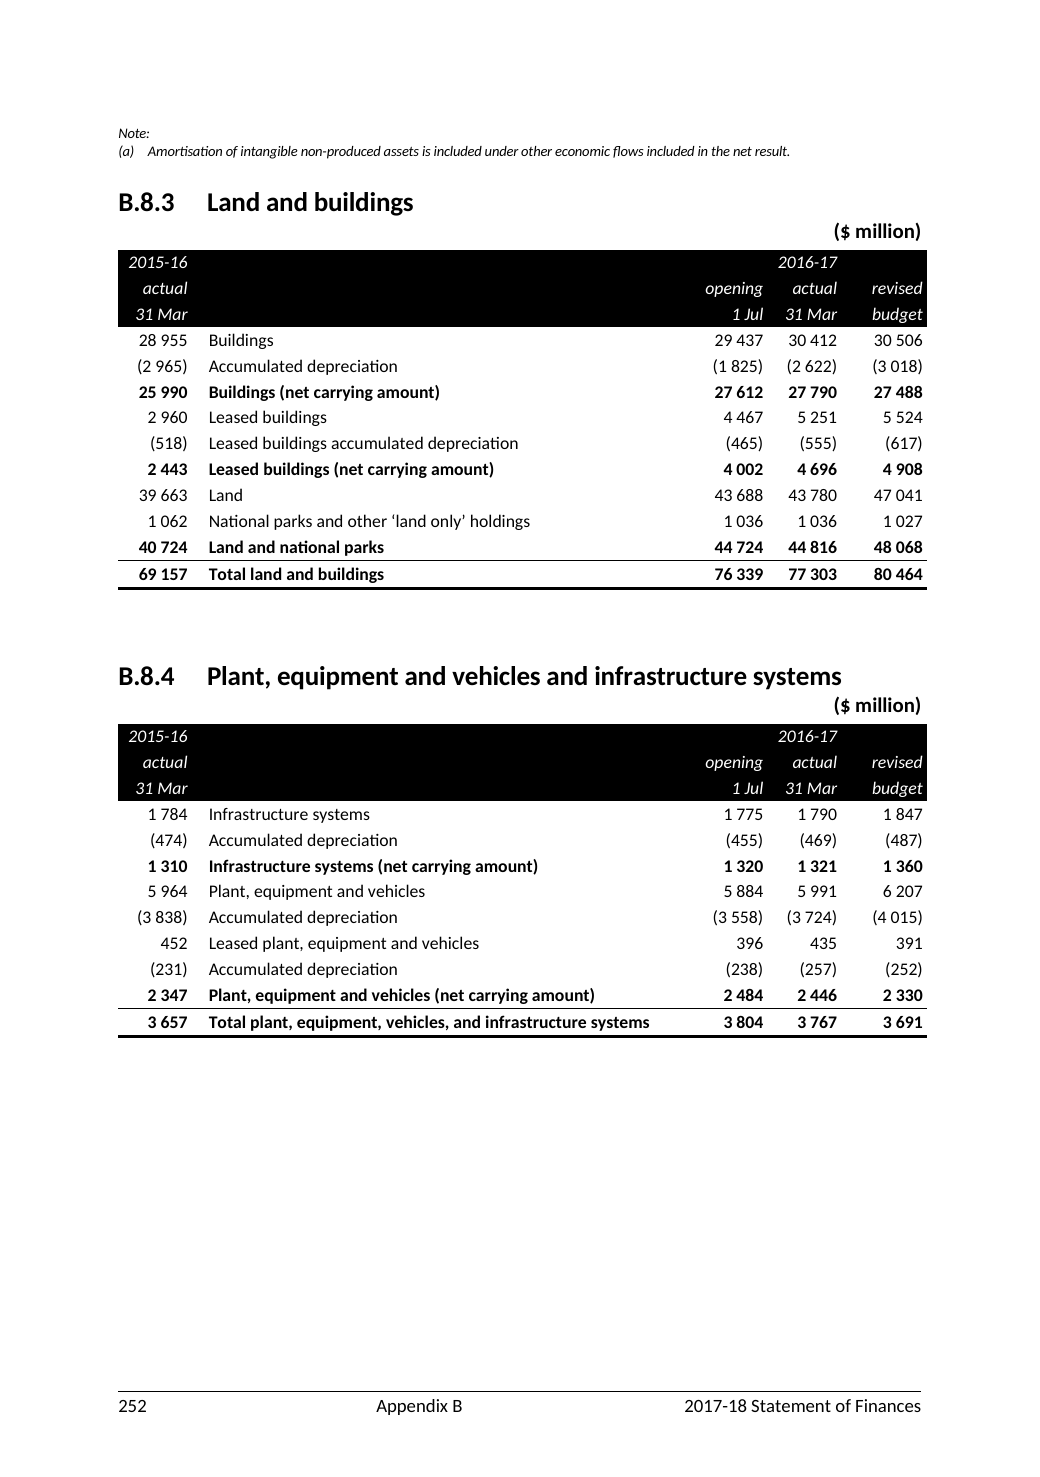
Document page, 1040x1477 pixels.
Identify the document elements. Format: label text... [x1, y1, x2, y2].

text (a) Amortisation of intangible non-produced assets is included under other economic flows included in the net result. [118, 142, 921, 160]
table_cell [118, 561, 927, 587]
subtitle B.8.4 Plant, equipment and vehicles and infrastructure systems [118, 659, 921, 692]
text ($ million) [118, 218, 921, 243]
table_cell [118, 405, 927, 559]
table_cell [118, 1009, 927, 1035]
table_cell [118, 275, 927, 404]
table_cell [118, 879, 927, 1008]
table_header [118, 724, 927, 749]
text Note: [118, 124, 921, 142]
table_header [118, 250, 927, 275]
subtitle B.8.3 Land and buildings [118, 185, 921, 218]
text ($ million) [118, 692, 921, 717]
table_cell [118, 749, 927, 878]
